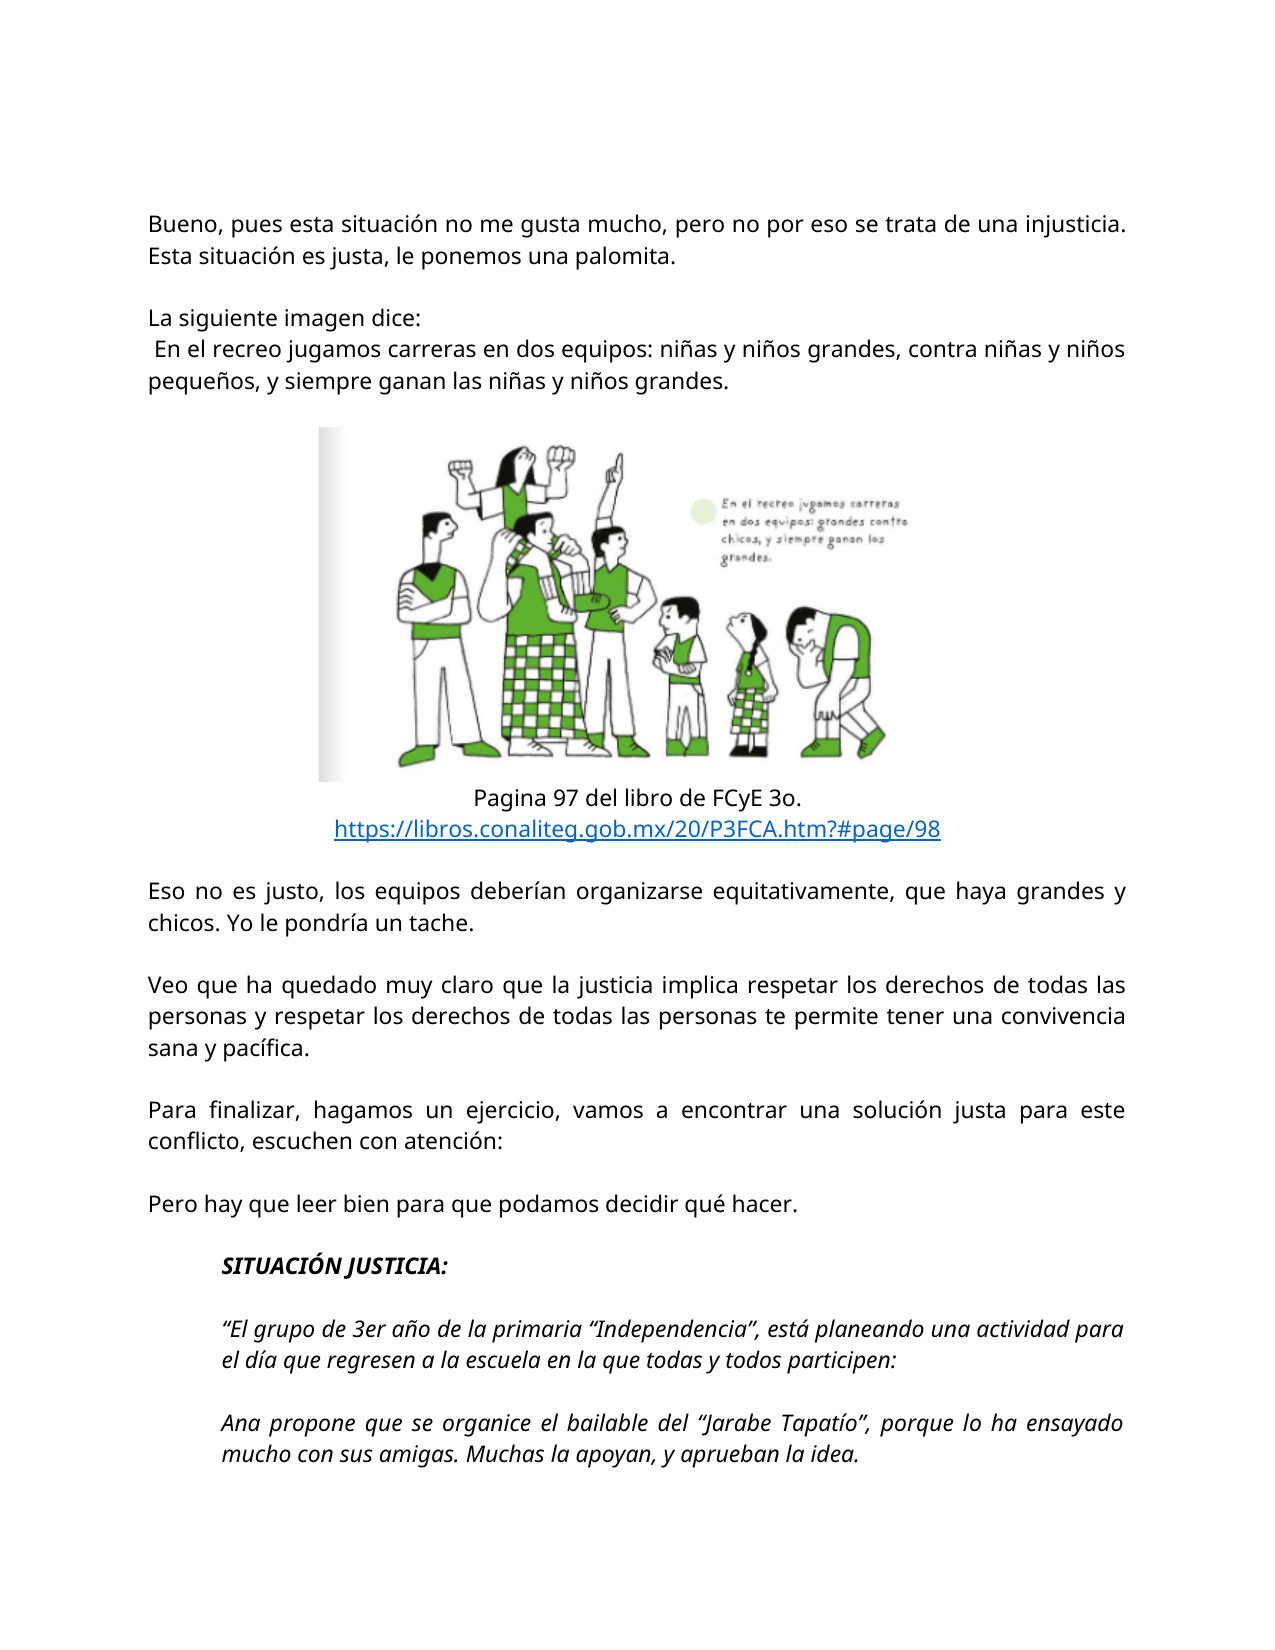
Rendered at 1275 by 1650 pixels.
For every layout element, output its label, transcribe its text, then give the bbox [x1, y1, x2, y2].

text La siguiente imagen dice: [148, 302, 1127, 333]
text https://libros.conaliteg.gob.mx/20/P3FCA.htm?#page/98 [148, 813, 1127, 844]
text En el recreo jugamos carreras en dos equipos: niñas y niños grandes, contra niñas y niños pequeños, y siempre ganan las niñas y niños grandes. [148, 333, 1127, 396]
text “El grupo de 3er año de la primaria “Independencia”, está planeando una actividad para el día que regresen a la escuela en la que todas y todos participen: [221, 1313, 1127, 1375]
text Veo que ha quedado muy claro que la justicia implica respetar los derechos de todas las personas y respetar los derechos de todas las personas te permite tener una convivencia sana y pacífica. [148, 969, 1127, 1063]
text SITUACIÓN JUSTICIA: [221, 1250, 1127, 1282]
text Ana propone que se organice el bailable del “Jarabe Tapatío”, porque lo ha ensayado mucho con sus amigas. Muchas la apoyan, y aprueban la idea. [221, 1407, 1127, 1469]
text Pagina 97 del libro de FCyE 3o. [148, 782, 1127, 813]
text Bueno, pues esta situación no me gusta mucho, pero no por eso se trata de una injusticia. Esta situación es justa, le ponemos una palomita. [148, 208, 1127, 271]
picture [318, 427, 957, 782]
text Eso no es justo, los equipos deberían organizarse equitativamente, que haya grandes y chicos. Yo le pondría un tache. [148, 875, 1127, 938]
text Para finalizar, hagamos un ejercicio, vamos a encontrar una solución justa para este conflicto, escuchen con atención: [148, 1094, 1127, 1157]
text Pero hay que leer bien para que podamos decidir qué hacer. [148, 1188, 1127, 1219]
